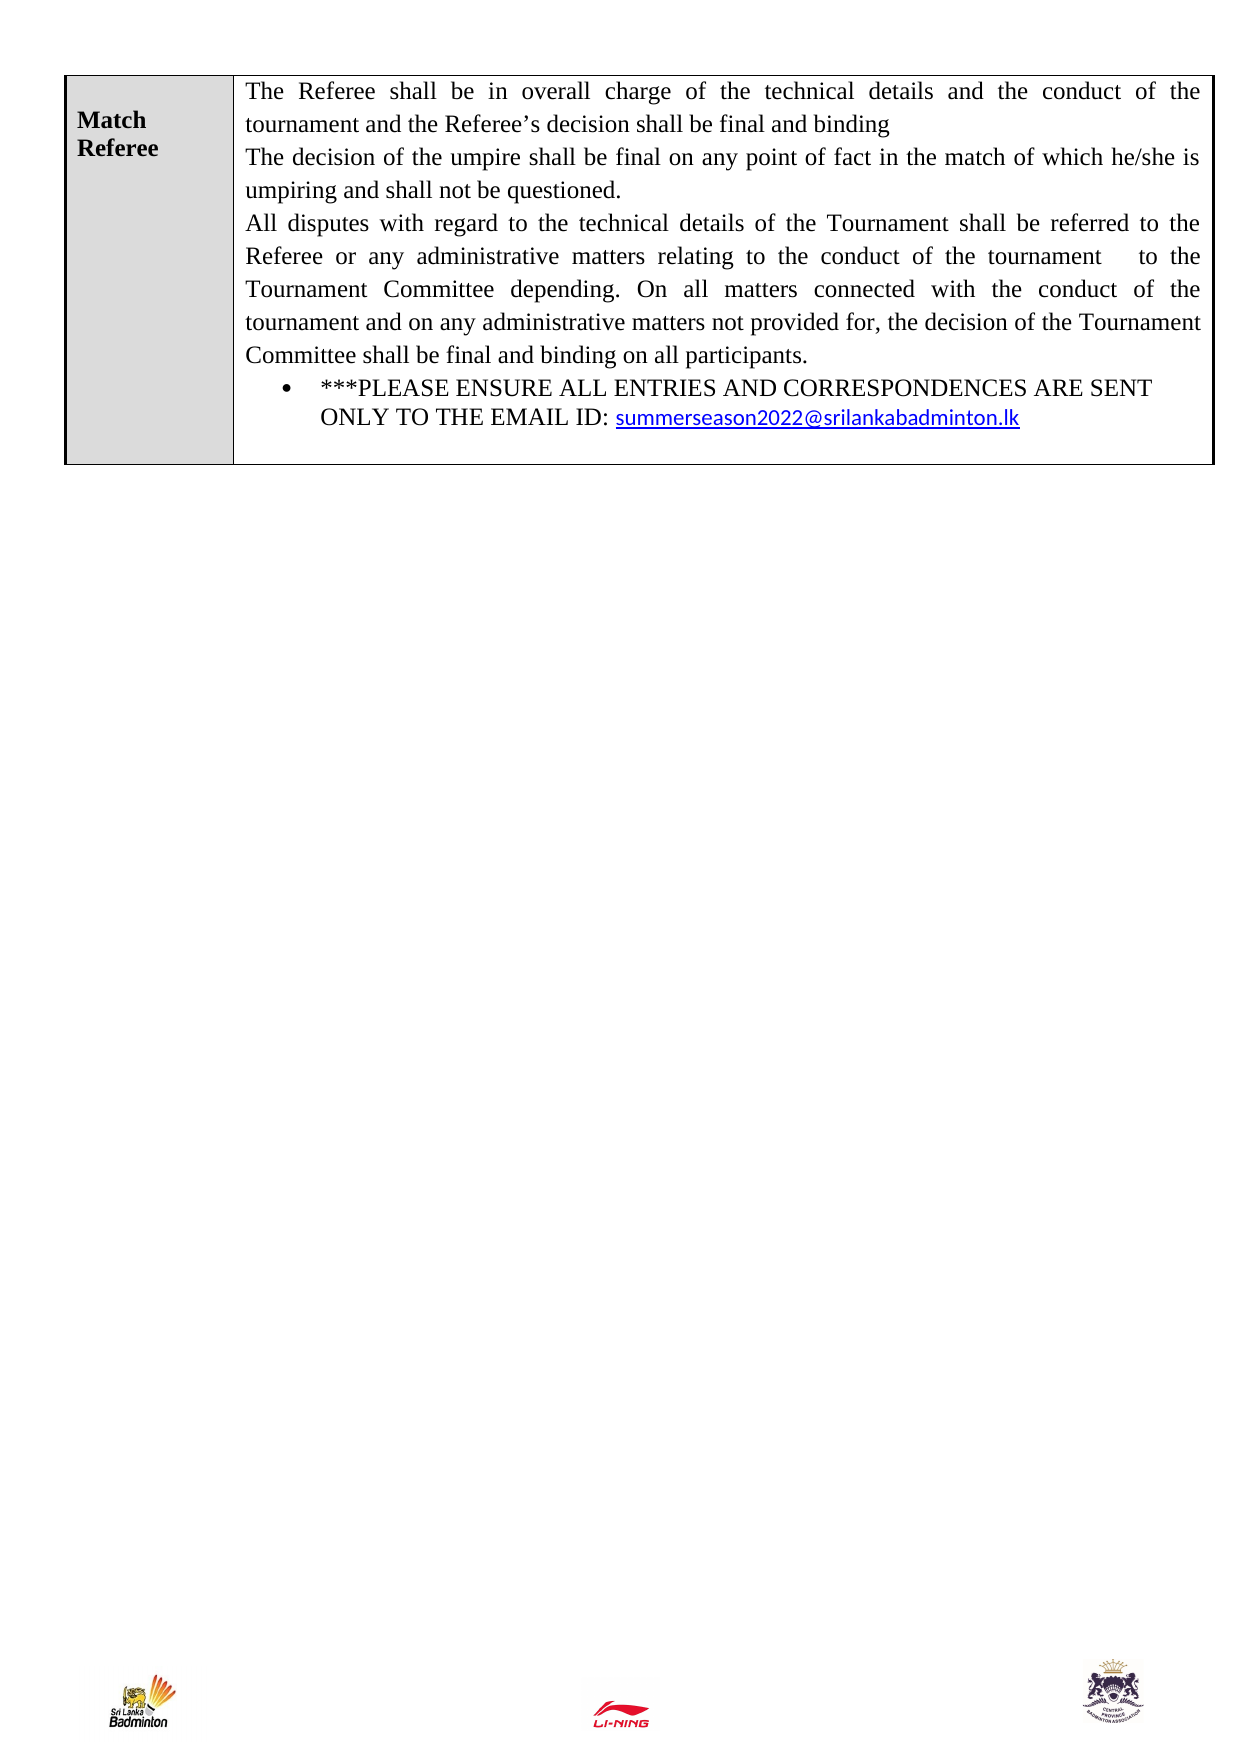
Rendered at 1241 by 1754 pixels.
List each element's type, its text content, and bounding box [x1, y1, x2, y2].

table_cell The Referee shall be in overall charge of the technical details and the conduct of the tournament and the Referee’s decision shall be final and binding The decision of the umpire shall be final on any point of fact in the match of which he/she is umpiring and shall not be questioned. All disputes with regard to the technical details of the Tournament shall be referred to the Referee or any administrative matters relating to the conduct of the tournament to the Tournament Committee depending. On all matters connected with the conduct of the tournament and on any administrative matters not provided for, the decision of the Tournament Committee shall be final and binding on all participants. ***PLEASE ENSURE ALL ENTRIES AND CORRESPONDENCES ARE SENT ONLY TO THE EMAIL ID: summerseason2022@srilankabadminton.lk [234, 76, 1212, 464]
picture [75, 1666, 211, 1742]
picture [1082, 1659, 1144, 1723]
table_cell Match Referee [67, 76, 233, 464]
